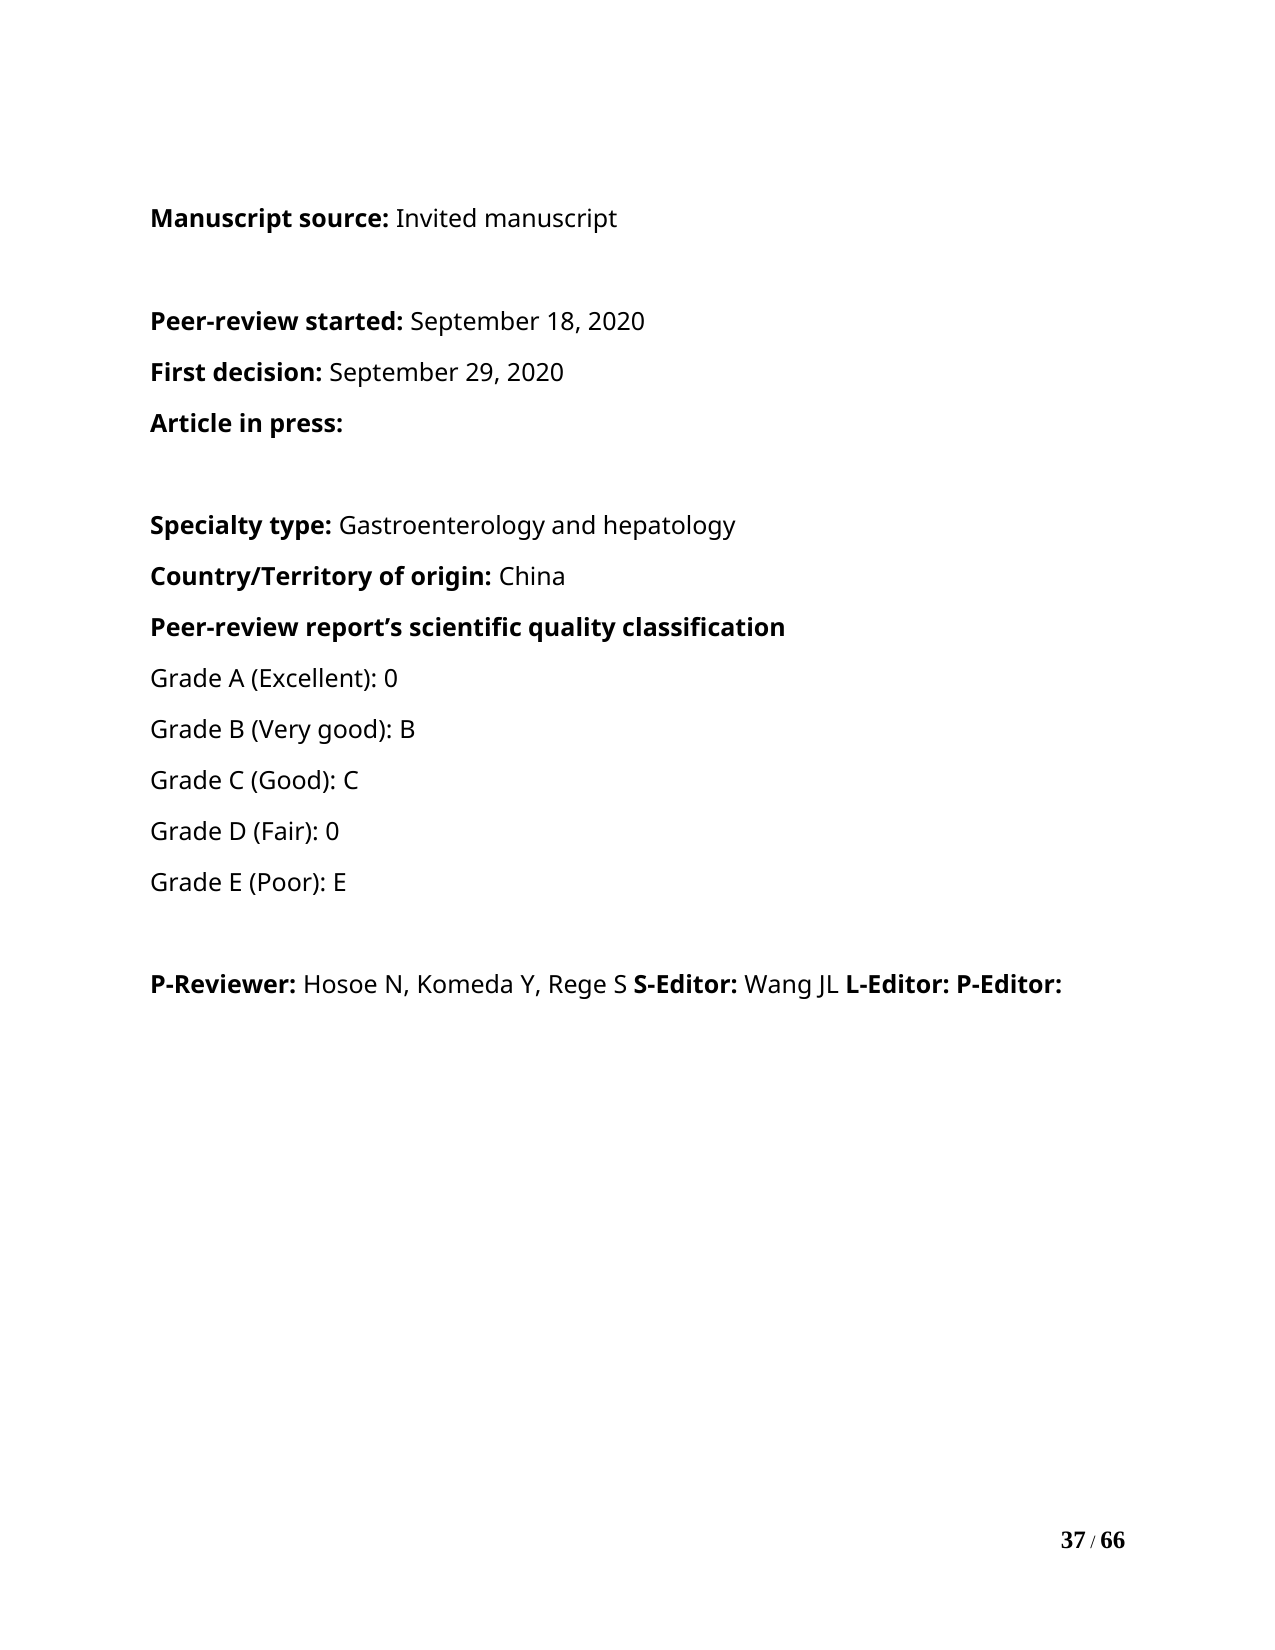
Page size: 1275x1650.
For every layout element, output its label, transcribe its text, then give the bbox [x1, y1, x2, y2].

text Grade B (Very good): B [150, 711, 1125, 746]
text P-Reviewer: Hosoe N, Komeda Y, Rege S S-Editor: Wang JL L-Editor: P-Editor: [150, 967, 1125, 1001]
text Manuscript source: Invited manuscript [150, 201, 1125, 235]
text Specialty type: Gastroenterology and hepatology [150, 507, 1125, 541]
text Peer-review started: September 18, 2020 [150, 303, 1125, 337]
text Article in press: [150, 405, 1125, 439]
text Grade C (Good): C [150, 762, 1125, 797]
text Grade A (Excellent): 0 [150, 660, 1125, 694]
text Grade E (Poor): E [150, 864, 1125, 899]
text First decision: September 29, 2020 [150, 354, 1125, 388]
text Grade D (Fair): 0 [150, 813, 1125, 848]
text Country/Territory of origin: China [150, 558, 1125, 592]
text Peer-review report’s scientific quality classification [150, 609, 1125, 643]
